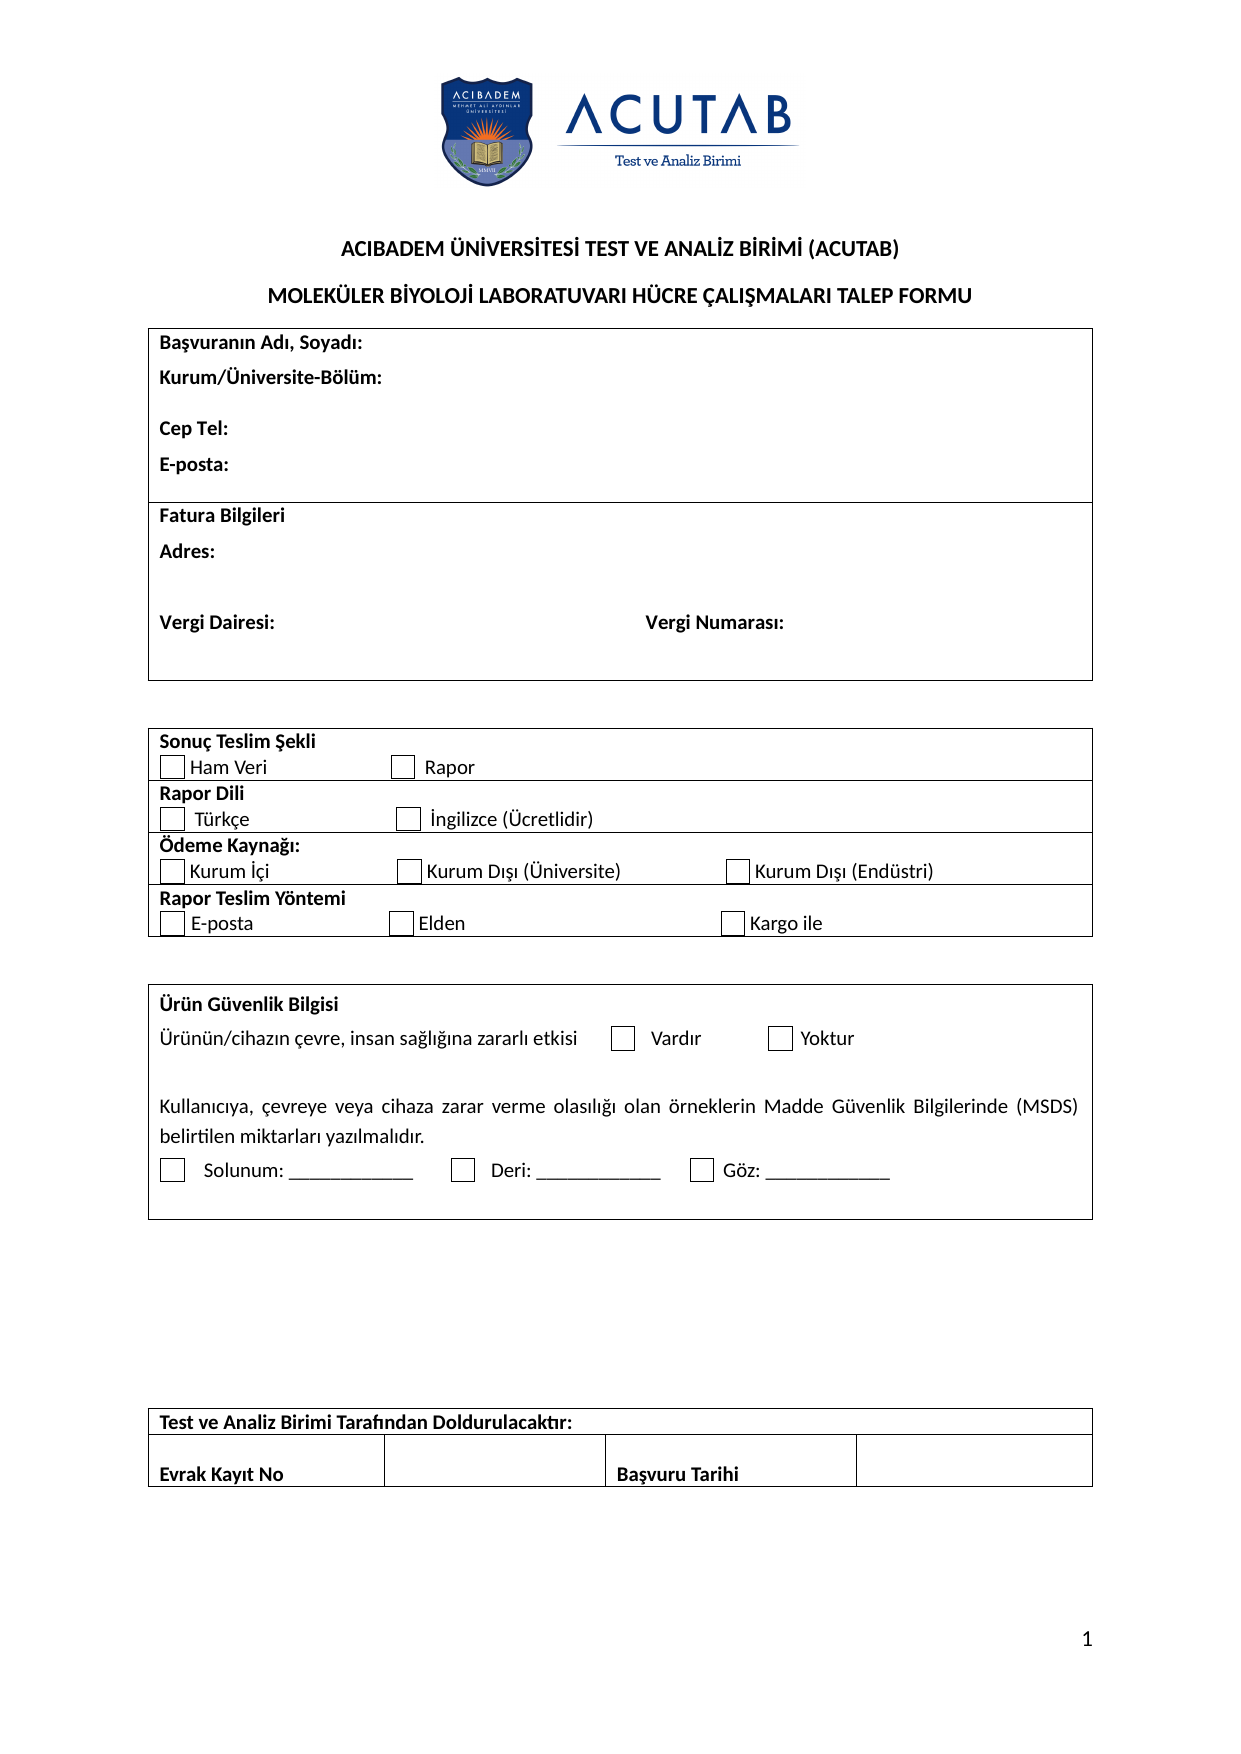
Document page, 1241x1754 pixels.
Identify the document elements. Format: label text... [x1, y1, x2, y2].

table_cell Başvuru Tarihi [606, 1435, 856, 1486]
table_cell [385, 1435, 605, 1486]
table_cell Evrak Kayıt No [149, 1435, 384, 1486]
text MOLEKÜLER BİYOLOJİ LABORATUVARI HÜCRE ÇALIŞMALARI TALEP FORMU [148, 281, 1093, 309]
text ACIBADEM ÜNİVERSİTESİ TEST VE ANALİZ BİRİMİ (ACUTAB) [148, 234, 1093, 262]
table_header Test ve Analiz Birimi Tarafından Doldurulacaktır: [149, 1409, 1092, 1434]
table_header Başvuranın Adı, Soyadı: Kurum/Üniversite-Bölüm: Cep Tel: E-posta: [149, 329, 1092, 502]
table_cell Fatura Bilgileri Adres: Vergi Dairesi: Vergi Numarası: [149, 503, 1092, 679]
picture [434, 73, 807, 188]
table_cell Rapor Teslim Yöntemi E-posta Elden Kargo ile [149, 885, 1092, 936]
table_header Sonuç Teslim Şekli Ham Veri Rapor [149, 729, 1092, 779]
table_cell Ödeme Kaynağı: Kurum İçi Kurum Dışı (Üniversite) Kurum Dışı (Endüstri) [149, 833, 1092, 884]
table_cell Rapor Dili Türkçe İngilizce (Ücretlidir) [149, 781, 1092, 832]
table_cell [857, 1435, 1092, 1486]
table_header Ürün Güvenlik Bilgisi Ürünün/cihazın çevre, insan sağlığına zararlı etkisi Vardır Yoktur Kullanıcıya, çevreye veya cihaza zarar verme olasılığı olan örneklerin Madde Güvenlik Bilgilerinde (MSDS) belirtilen miktarları yazılmalıdır. Solunum: ____________ Deri: ____________ Göz: ____________ [149, 985, 1092, 1219]
